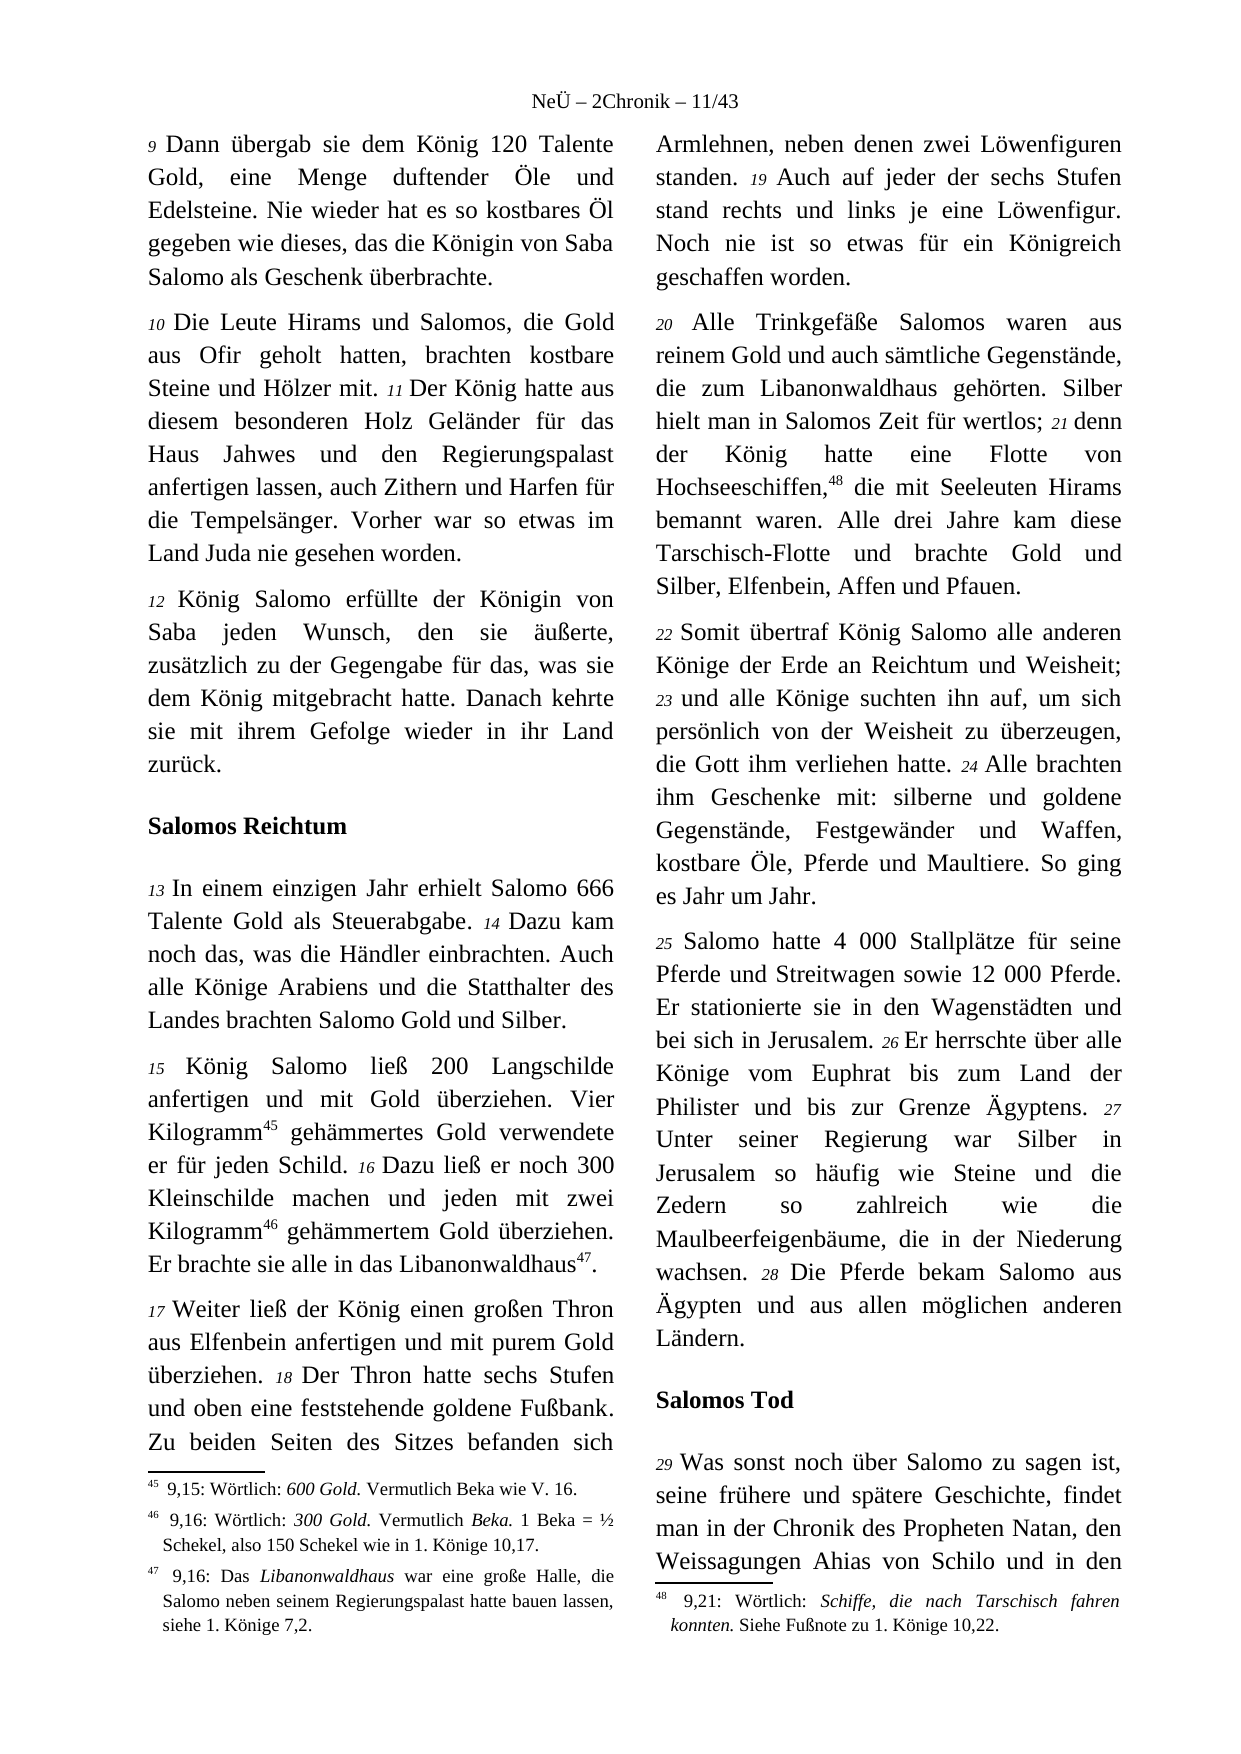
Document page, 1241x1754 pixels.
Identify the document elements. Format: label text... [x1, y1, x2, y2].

text 12 König Salomo erfüllte der Königin von Saba jeden Wunsch, den sie äußerte, zusätzlich zu der Gegengabe für das, was sie dem König mitgebracht hatte. Danach kehrte sie mit ihrem Gefolge wieder in ihr Land zurück. [148, 584, 614, 778]
text Salomos Reichtum [148, 811, 614, 840]
text 20 Alle Trinkgefäße Salomos waren aus reinem Gold und auch sämtliche Gegenstände, die zum Libanonwaldhaus gehörten. Silber hielt man in Salomos Zeit für wertlos; 21 denn der König hatte eine Flotte von Hochseeschiffen, die mit Seeleuten Hirams bemannt waren. Alle drei Jahre kam diese Tarschisch-Flotte und brachte Gold und Silber, Elfenbein, Affen und Pfauen. [656, 307, 1122, 600]
text 17 Weiter ließ der König einen großen Thron aus Elfenbein anfertigen und mit purem Gold überziehen. 18 Der Thron hatte sechs Stufen und oben eine feststehende goldene Fußbank. Zu beiden Seiten des Sitzes befanden sich Armlehnen, neben denen zwei Löwenfiguren standen. 19 Auch auf jeder der sechs Stufen stand rechts und links je eine Löwenfigur. Noch nie ist so etwas für ein Königreich geschaffen worden. [148, 1294, 614, 1455]
text 25 Salomo hatte 4 000 Stallplätze für seine Pferde und Streitwagen sowie 12 000 Pferde. Er stationierte sie in den Wagenstädten und bei sich in Jerusalem. 26 Er herrschte über alle Könige vom Euphrat bis zum Land der Philister und bis zur Grenze Ägyptens. 27 Unter seiner Regierung war Silber in Jerusalem so häufig wie Steine und die Zedern so zahlreich wie die Maulbeerfeigenbäume, die in der Niederung wachsen. 28 Die Pferde bekam Salomo aus Ägypten und aus allen möglichen anderen Ländern. [656, 926, 1122, 1351]
text 17 Weiter ließ der König einen großen Thron aus Elfenbein anfertigen und mit purem Gold überziehen. 18 Der Thron hatte sechs Stufen und oben eine feststehende goldene Fußbank. Zu beiden Seiten des Sitzes befanden sich Armlehnen, neben denen zwei Löwenfiguren standen. 19 Auch auf jeder der sechs Stufen stand rechts und links je eine Löwenfigur. Noch nie ist so etwas für ein Königreich geschaffen worden. [656, 129, 1122, 290]
text 13 In einem einzigen Jahr erhielt Salomo 666 Talente Gold als Steuerabgabe. 14 Dazu kam noch das, was die Händler einbrachten. Auch alle Könige Arabiens und die Statthalter des Landes brachten Salomo Gold und Silber. [148, 873, 614, 1034]
text 9 Dann übergab sie dem König 120 Talente Gold, eine Menge duftender Öle und Edelsteine. Nie wieder hat es so kostbares Öl gegeben wie dieses, das die Königin von Saba Salomo als Geschenk überbrachte. [148, 129, 614, 290]
text 22 Somit übertraf König Salomo alle anderen Könige der Erde an Reichtum und Weisheit; 23 und alle Könige suchten ihn auf, um sich persönlich von der Weisheit zu überzeugen, die Gott ihm verliehen hatte. 24 Alle brachten ihm Geschenke mit: silberne und goldene Gegenstände, Festgewänder und Waffen, kostbare Öle, Pferde und Maultiere. So ging es Jahr um Jahr. [656, 617, 1122, 910]
text 15 König Salomo ließ 200 Langschilde anfertigen und mit Gold überziehen. Vier Kilogramm gehämmertes Gold verwendete er für jeden Schild. 16 Dazu ließ er noch 300 Kleinschilde machen und jeden mit zwei Kilogramm gehämmertem Gold überziehen. Er brachte sie alle in das Libanonwaldhaus. [148, 1051, 614, 1278]
text 10 Die Leute Hirams und Salomos, die Gold aus Ofir geholt hatten, brachten kostbare Steine und Hölzer mit. 11 Der König hatte aus diesem besonderen Holz Geländer für das Haus Jahwes und den Regierungspalast anfertigen lassen, auch Zithern und Harfen für die Tempelsänger. Vorher war so etwas im Land Juda nie gesehen worden. [148, 307, 614, 567]
text Salomos Tod [656, 1385, 1122, 1414]
